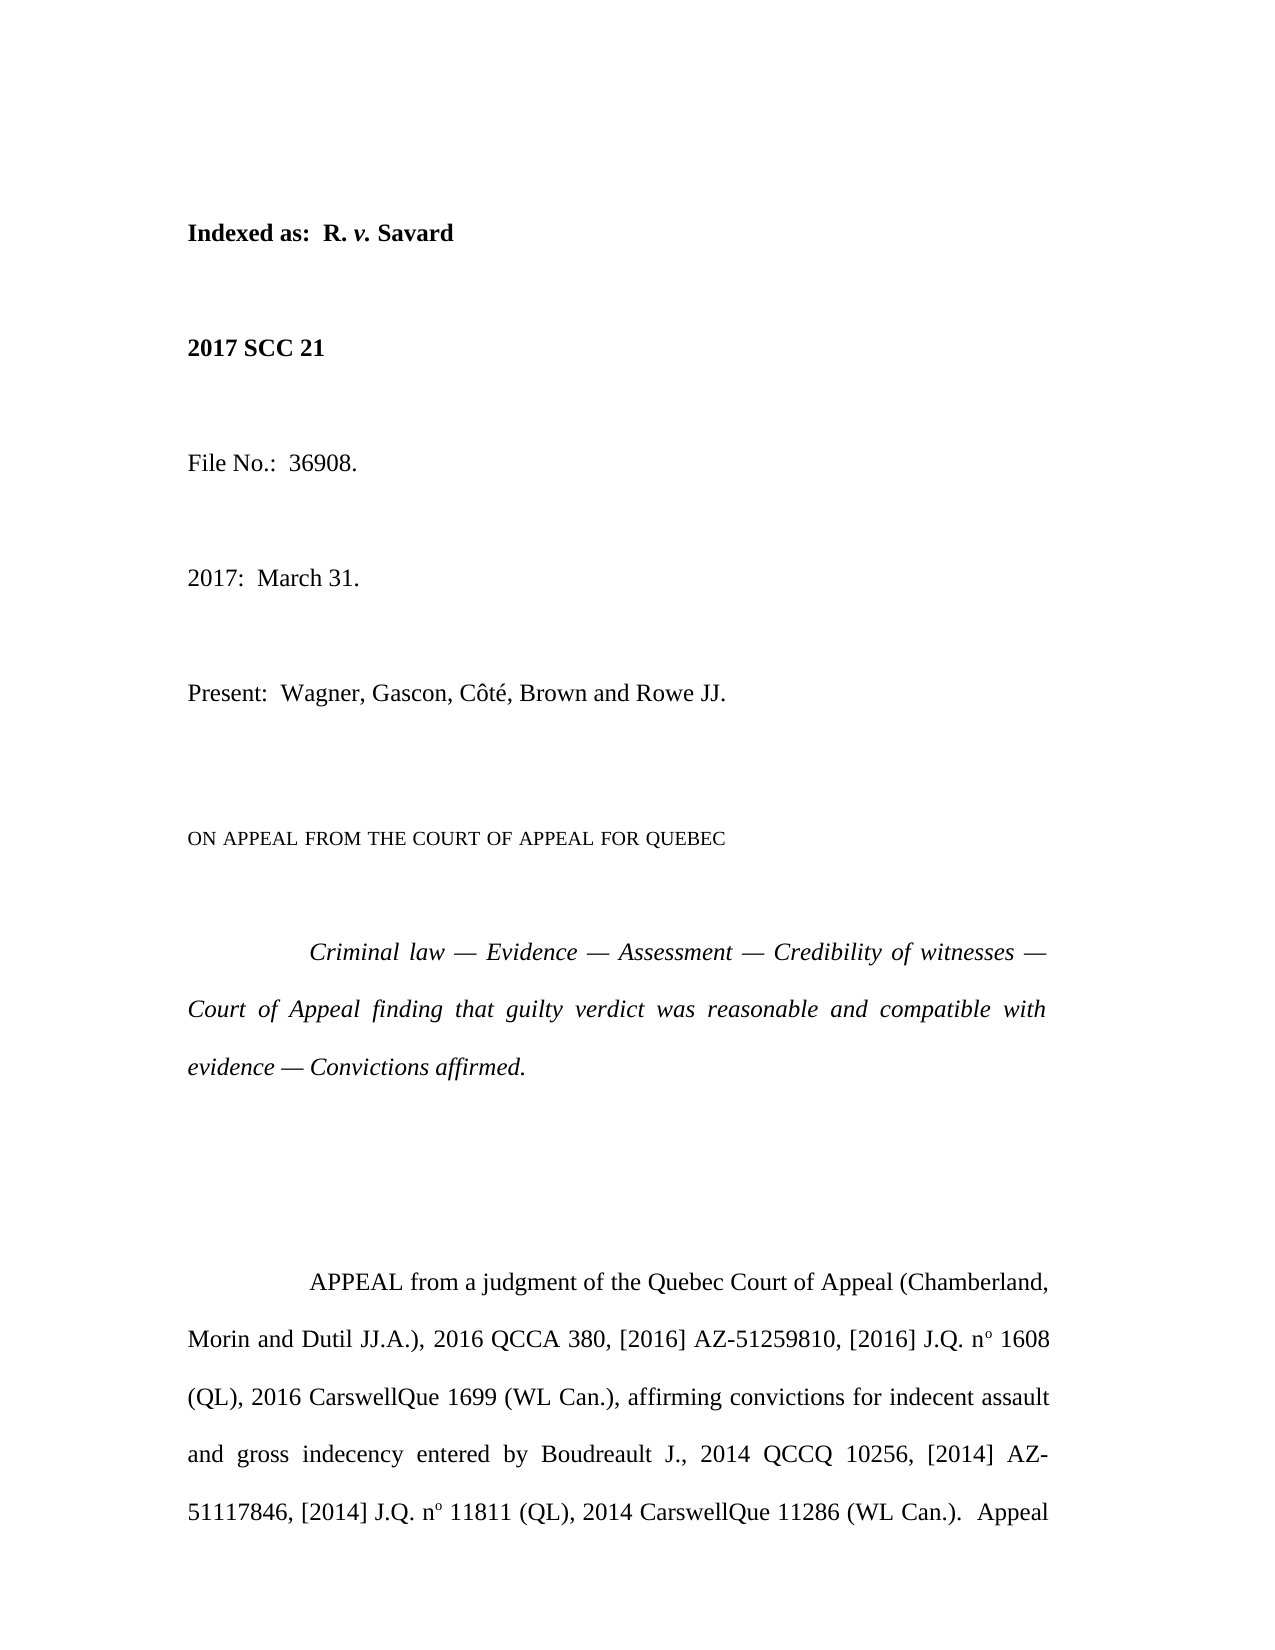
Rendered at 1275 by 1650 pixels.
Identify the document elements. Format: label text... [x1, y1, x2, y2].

text Indexed as: R. v. Savard [187, 218, 1050, 247]
text 2017 SCC 21 [187, 333, 1050, 362]
text 2017: March 31. [187, 563, 1050, 592]
text File No.: 36908. [187, 448, 1050, 477]
text on appeal from the court of appeal for quebec [187, 822, 1050, 851]
text Criminal law — Evidence — Assessment — Credibility of witnesses — Court of Appeal finding that guilty verdict was reasonable and compatible with evidence — Convictions affirmed. [187, 937, 1050, 1081]
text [187, 1267, 1050, 1526]
text Present: Wagner, Gascon, Côté, Brown and Rowe JJ. [187, 678, 1050, 707]
